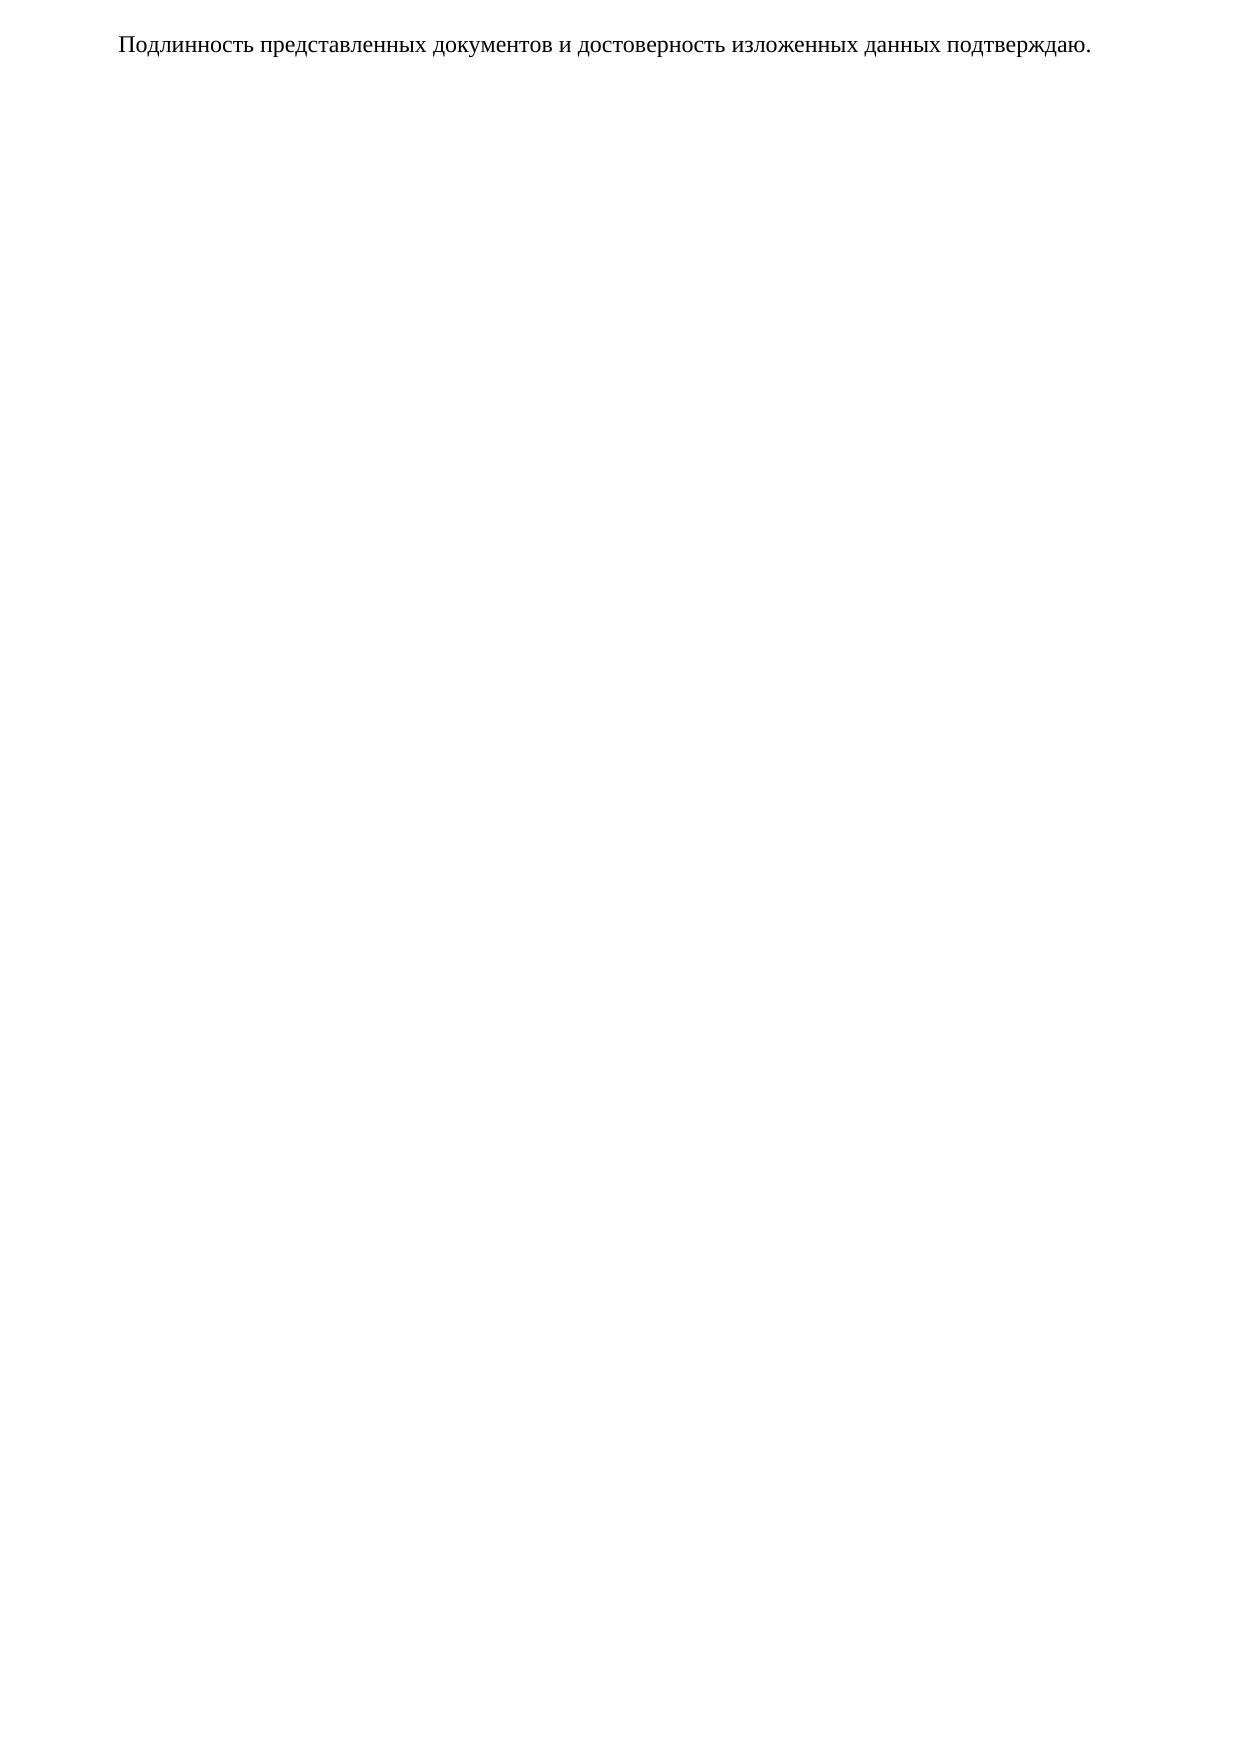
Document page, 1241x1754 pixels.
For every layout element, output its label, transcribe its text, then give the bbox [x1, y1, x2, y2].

text Подлинность представленных документов и достоверность изложенных данных подтверждаю. [118, 29, 1152, 57]
